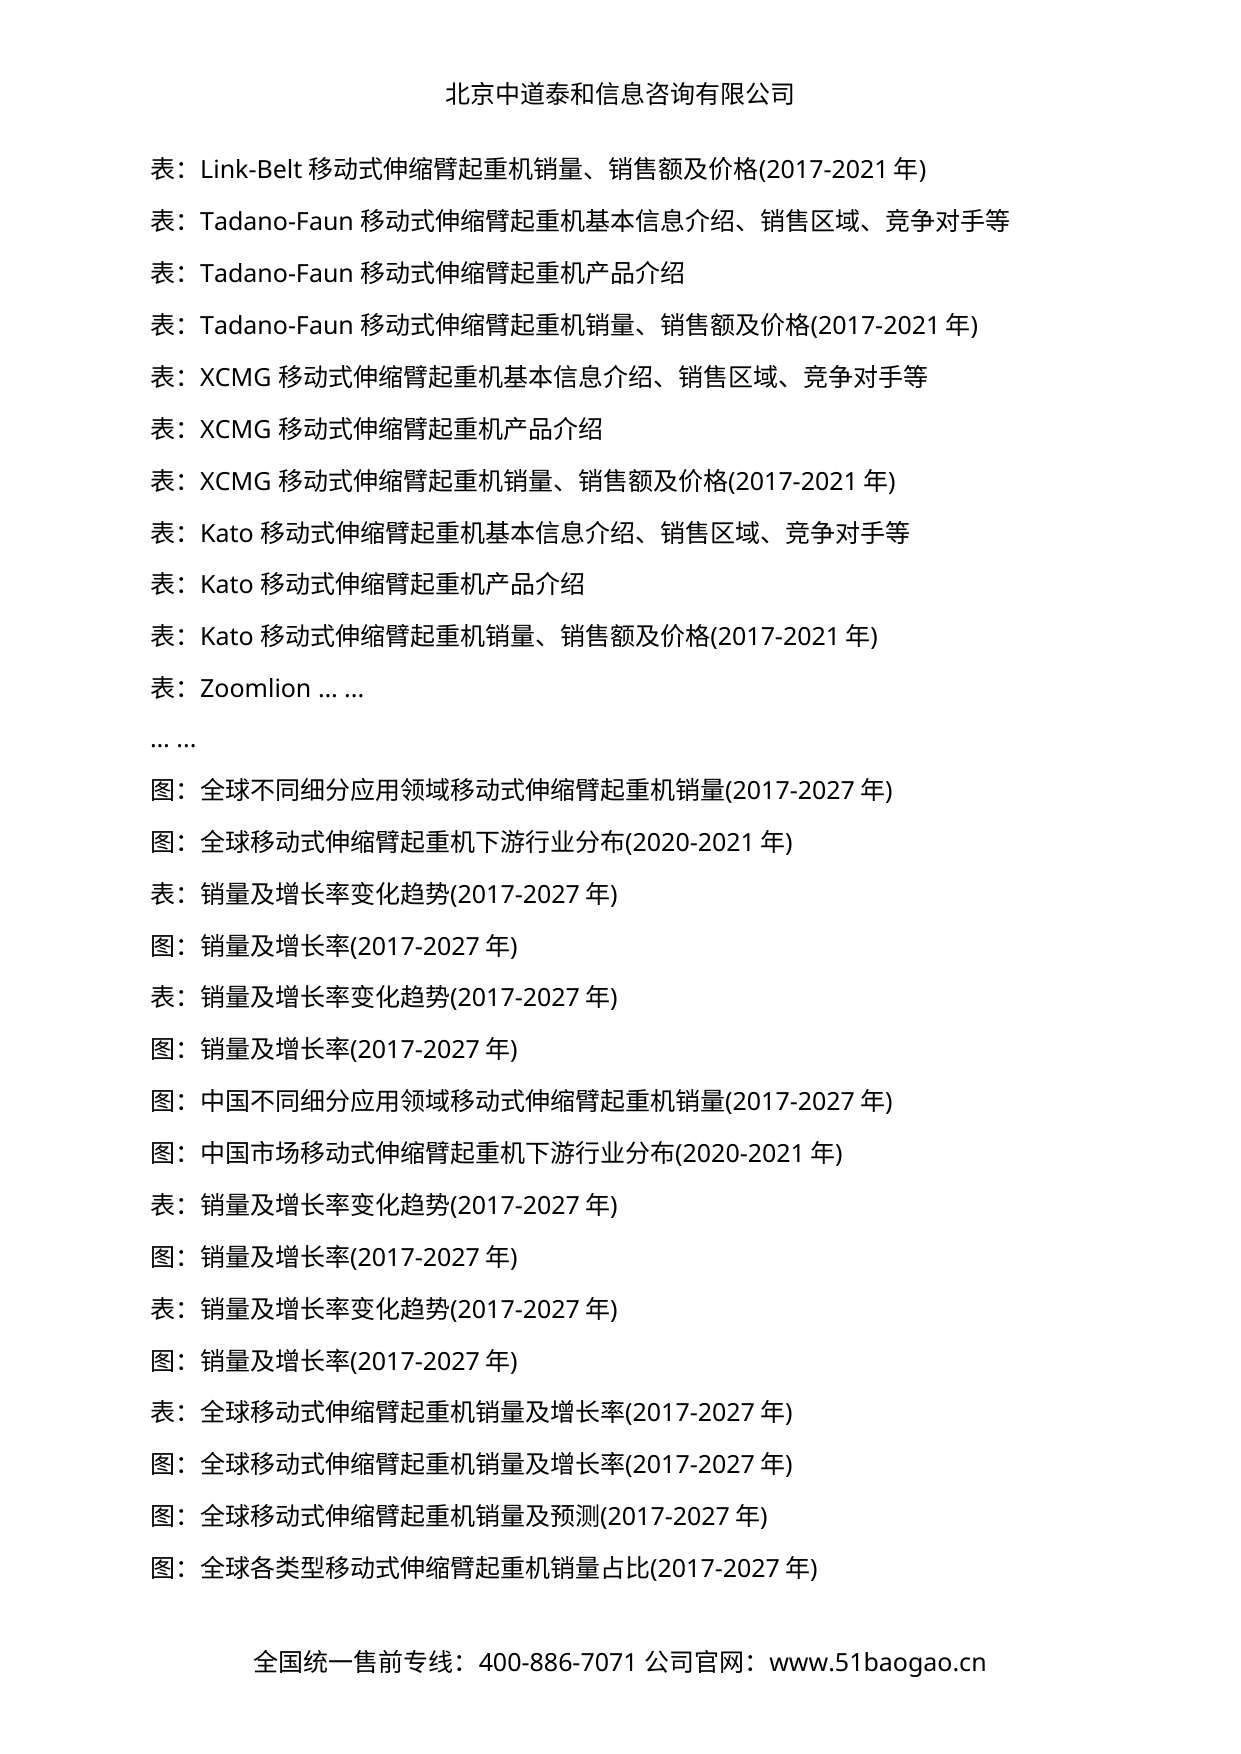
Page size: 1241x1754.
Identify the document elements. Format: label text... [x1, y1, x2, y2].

text 表：Zoomlion … ... [150, 669, 1090, 705]
text 图：中国不同细分应用领域移动式伸缩臂起重机销量(2017-2027年) [150, 1082, 1090, 1118]
text 表：XCMG 移动式伸缩臂起重机产品介绍 [150, 409, 1090, 446]
text 图：销量及增长率(2017-2027年) [150, 1341, 1090, 1377]
text 表：Kato 移动式伸缩臂起重机销量、销售额及价格(2017-2021年) [150, 617, 1090, 653]
text 图：全球移动式伸缩臂起重机下游行业分布(2020-2021年) [150, 822, 1090, 858]
text 表：Kato 移动式伸缩臂起重机基本信息介绍、销售区域、竞争对手等 [150, 513, 1090, 549]
text 图：全球不同细分应用领域移动式伸缩臂起重机销量(2017-2027年) [150, 770, 1090, 807]
text 表：全球移动式伸缩臂起重机销量及增长率(2017-2027年) [150, 1393, 1090, 1429]
text 表：Link-Belt 移动式伸缩臂起重机销量、销售额及价格(2017-2021年) [150, 150, 1090, 186]
text 表：Tadano-Faun 移动式伸缩臂起重机产品介绍 [150, 254, 1090, 290]
text 图：全球移动式伸缩臂起重机销量及预测(2017-2027年) [150, 1497, 1090, 1533]
text … ... [150, 721, 1090, 755]
text 表：XCMG 移动式伸缩臂起重机基本信息介绍、销售区域、竞争对手等 [150, 357, 1090, 394]
text 表：销量及增长率变化趋势(2017-2027年) [150, 1289, 1090, 1325]
text 图：全球各类型移动式伸缩臂起重机销量占比(2017-2027年) [150, 1548, 1090, 1585]
text 表：Tadano-Faun 移动式伸缩臂起重机基本信息介绍、销售区域、竞争对手等 [150, 202, 1090, 238]
text 图：销量及增长率(2017-2027年) [150, 1030, 1090, 1066]
text 图：中国市场移动式伸缩臂起重机下游行业分布(2020-2021年) [150, 1133, 1090, 1170]
text 表：Kato 移动式伸缩臂起重机产品介绍 [150, 565, 1090, 601]
text 图：销量及增长率(2017-2027年) [150, 1237, 1090, 1273]
text 表：XCMG 移动式伸缩臂起重机销量、销售额及价格(2017-2021年) [150, 461, 1090, 497]
text 表：销量及增长率变化趋势(2017-2027年) [150, 1185, 1090, 1222]
text 表：销量及增长率变化趋势(2017-2027年) [150, 874, 1090, 910]
text 表：销量及增长率变化趋势(2017-2027年) [150, 978, 1090, 1014]
text 表：Tadano-Faun 移动式伸缩臂起重机销量、销售额及价格(2017-2021年) [150, 306, 1090, 342]
text 图：全球移动式伸缩臂起重机销量及增长率(2017-2027年) [150, 1445, 1090, 1481]
text 图：销量及增长率(2017-2027年) [150, 926, 1090, 962]
